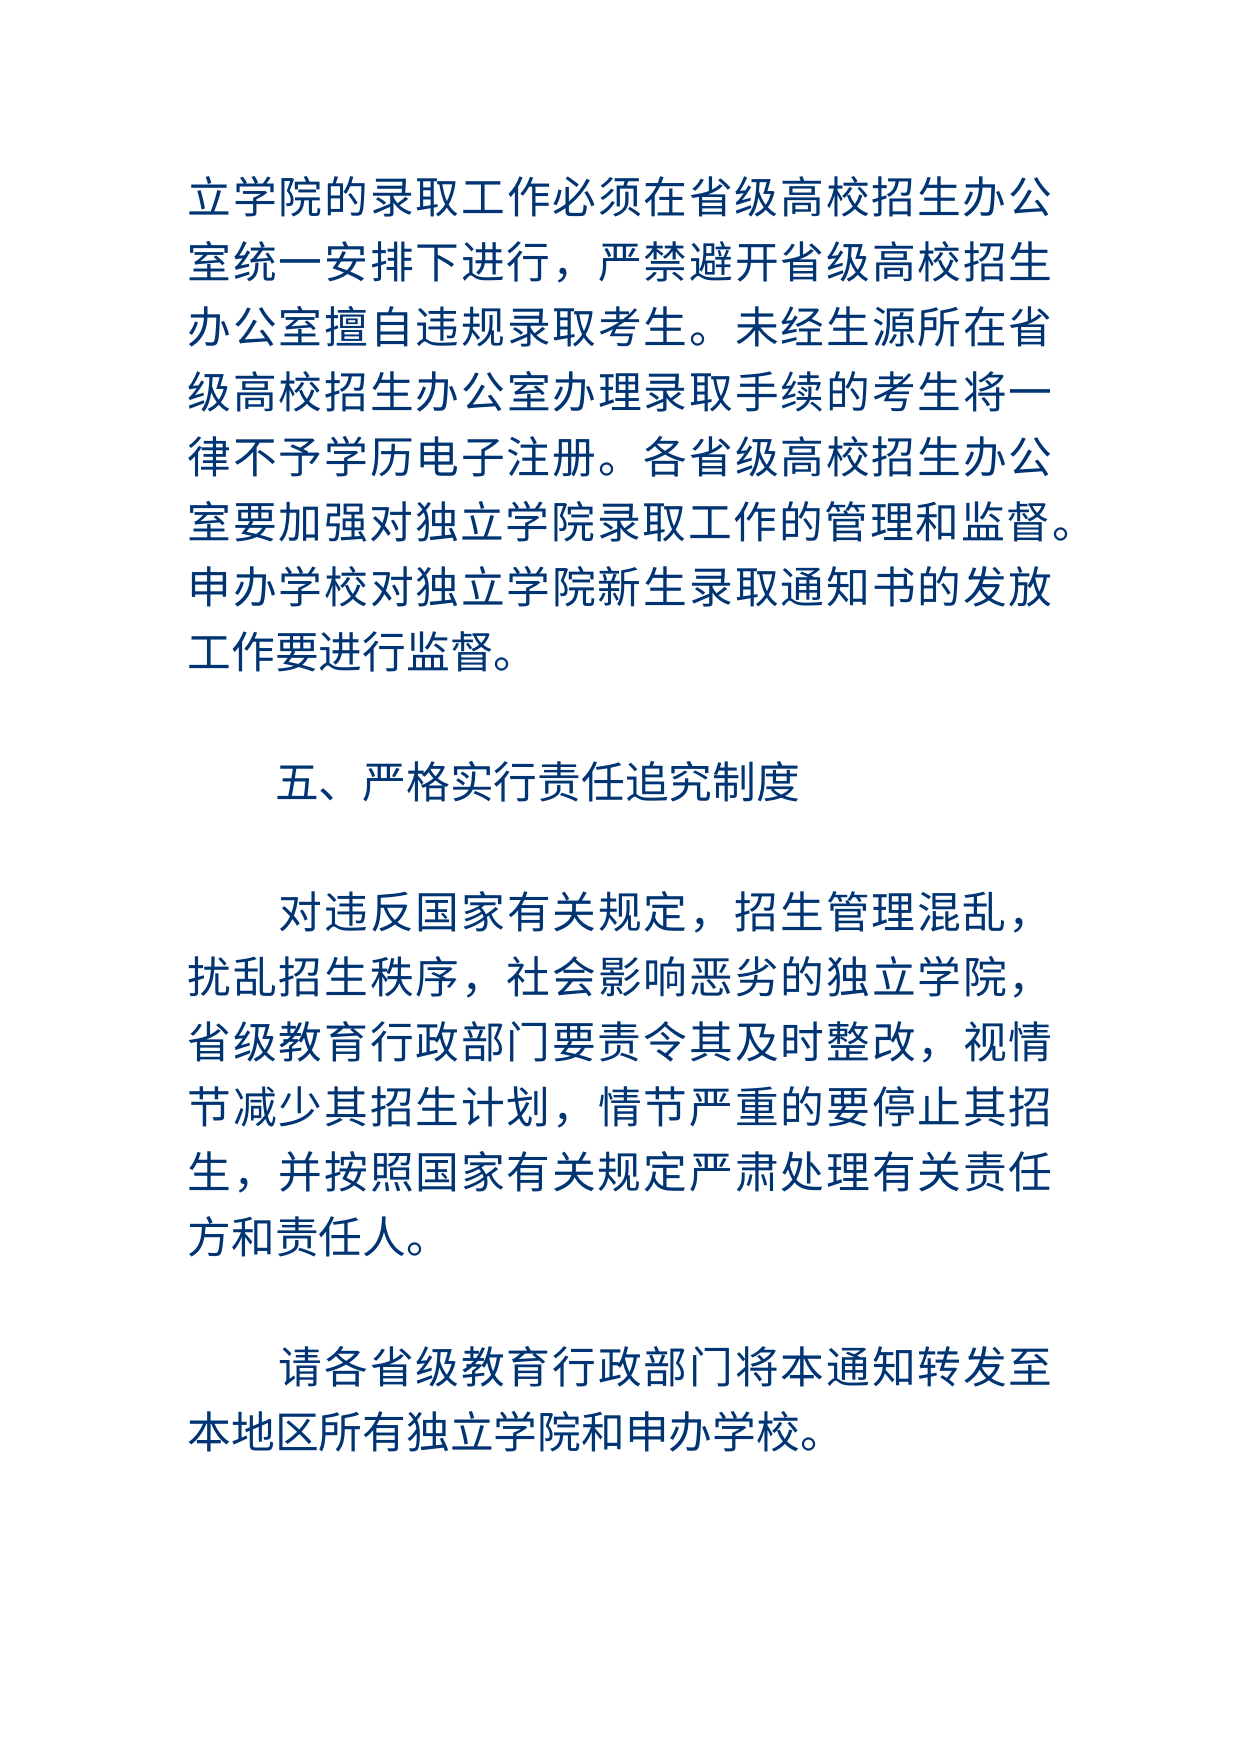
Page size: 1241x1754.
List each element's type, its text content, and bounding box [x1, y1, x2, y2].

text 对违反国家有关规定，招生管理混乱，扰乱招生秩序，社会影响恶劣的独立学院，省级教育行政部门要责令其及时整改，视情节减少其招生计划，情节严重的要停止其招生，并按照国家有关规定严肃处理有关责任方和责任人。 [187, 877, 1053, 1267]
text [187, 162, 1053, 682]
text 五、严格实行责任追究制度 [187, 747, 1053, 812]
text 请各省级教育行政部门将本通知转发至本地区所有独立学院和申办学校。 [187, 1332, 1053, 1462]
